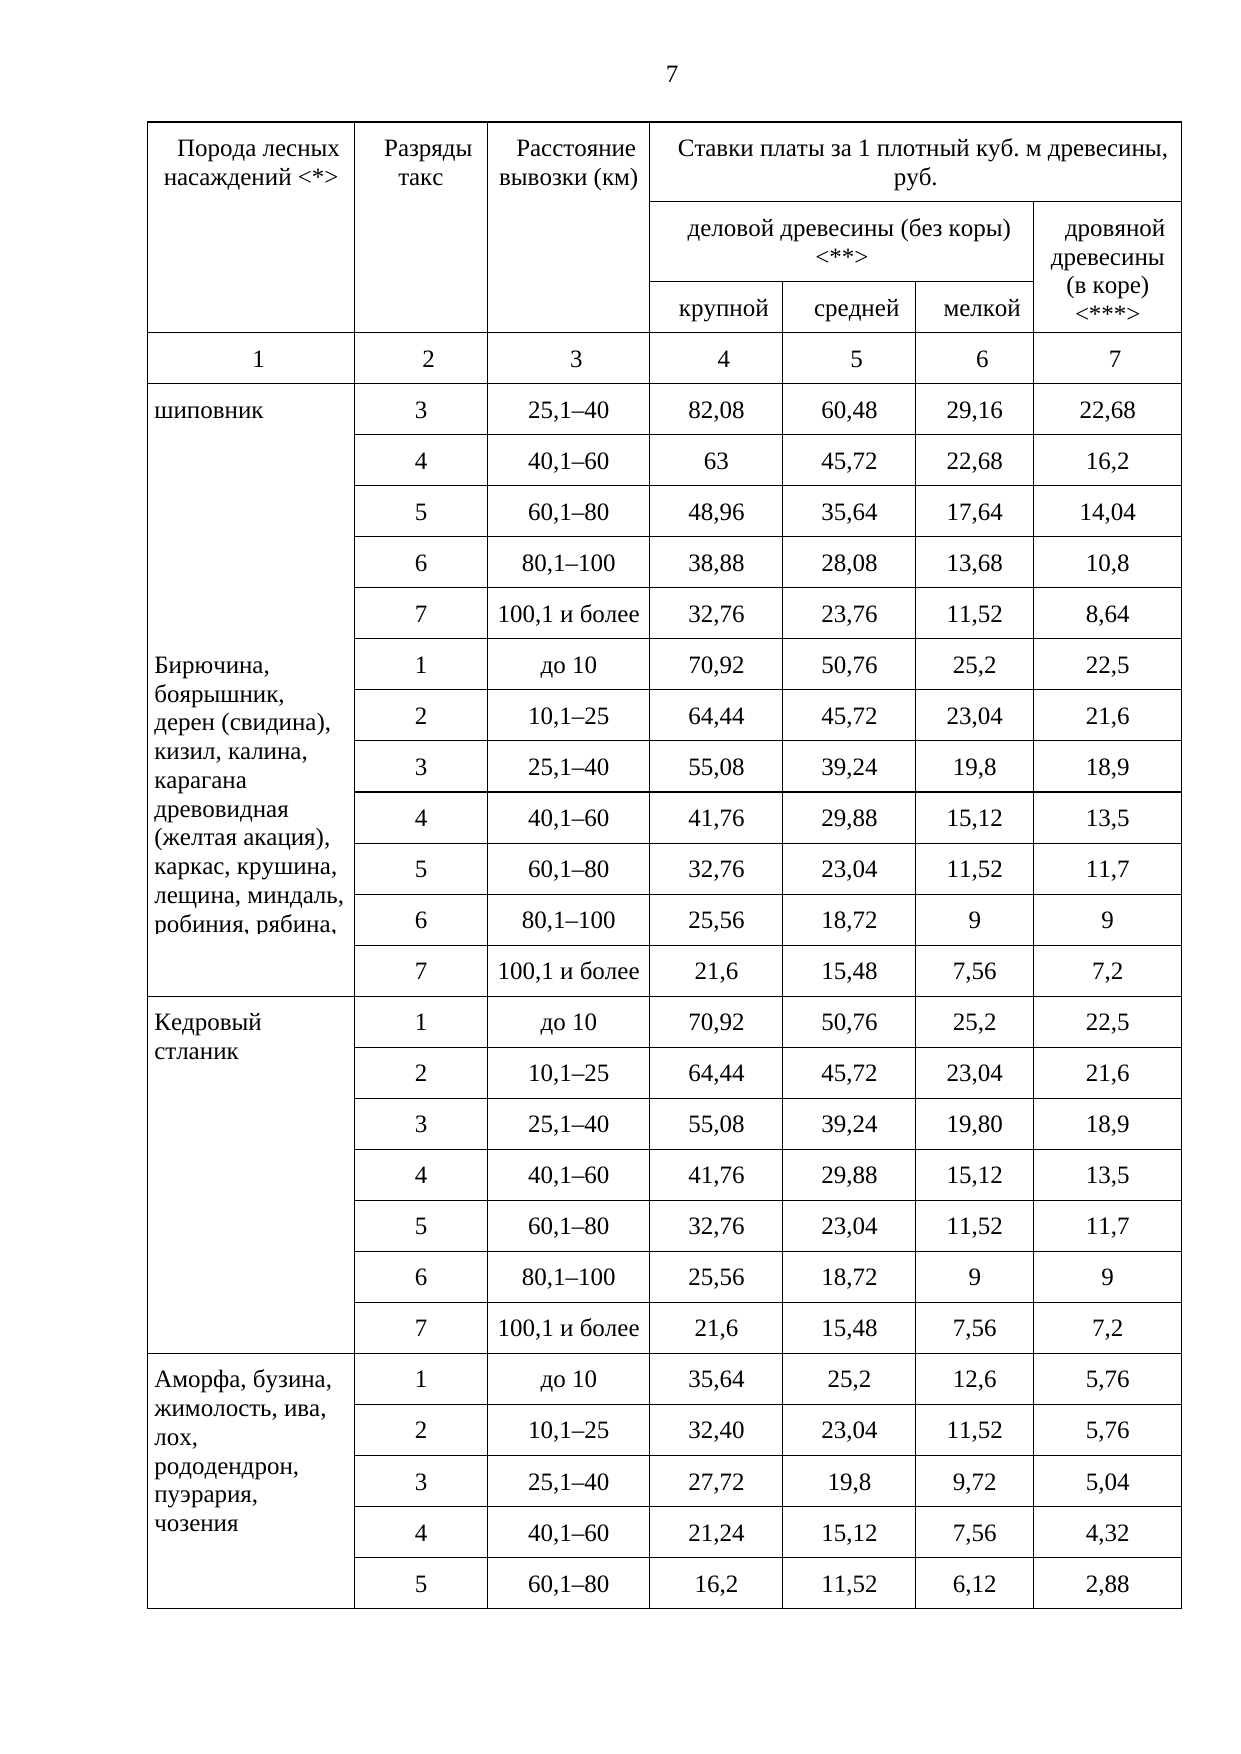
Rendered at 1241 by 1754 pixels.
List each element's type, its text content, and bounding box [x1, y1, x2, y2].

table_cell 23,04 [783, 1405, 915, 1455]
table_cell 9,72 [916, 1456, 1033, 1506]
table_cell 5 [355, 844, 487, 893]
table_cell 21,6 [1034, 1048, 1181, 1098]
table_cell 11,52 [783, 1558, 915, 1608]
table_cell 15,12 [916, 793, 1033, 842]
table_cell 80,1–100 [488, 537, 649, 587]
table_cell 6 [355, 1252, 487, 1302]
table_cell 70,92 [650, 639, 782, 689]
table_cell средней [783, 282, 915, 332]
table_cell 21,6 [650, 1303, 782, 1353]
table_cell 40,1–60 [488, 1507, 649, 1557]
table_cell 23,04 [783, 844, 915, 893]
table_cell крупной [650, 282, 782, 332]
table_cell 2 [355, 333, 487, 383]
table_cell 23,04 [783, 1201, 915, 1251]
table_cell до 10 [488, 639, 649, 689]
table_cell 6 [916, 333, 1033, 383]
table_cell 19,80 [916, 1099, 1033, 1149]
table_cell 5,76 [1034, 1354, 1181, 1404]
table_cell до 10 [488, 997, 649, 1047]
table_cell 6 [355, 895, 487, 944]
table_cell 23,76 [783, 588, 915, 638]
table_cell 1 [148, 333, 354, 383]
table_cell 38,88 [650, 537, 782, 587]
table_cell 48,96 [650, 486, 782, 536]
table_cell Аморфа, бузина, жимолость, ива, лох, рододендрон, пуэрария, чозения [148, 1354, 354, 1608]
table_cell 25,1–40 [488, 1099, 649, 1149]
table_cell 25,2 [916, 639, 1033, 689]
table_cell 5,04 [1034, 1456, 1181, 1506]
table_cell 9 [916, 1252, 1033, 1302]
table_cell 9 [916, 895, 1033, 944]
table_cell 18,9 [1034, 741, 1181, 791]
table_cell 22,68 [916, 435, 1033, 485]
table_cell 18,9 [1034, 1099, 1181, 1149]
table_cell 7,2 [1034, 946, 1181, 996]
table_cell 64,44 [650, 690, 782, 740]
table_cell 7,56 [916, 1507, 1033, 1557]
table_cell 35,64 [783, 486, 915, 536]
table_cell Кедровый стланик [148, 997, 354, 1353]
table_cell 3 [355, 741, 487, 791]
table_cell 13,5 [1034, 793, 1181, 842]
table_cell 100,1 и более [488, 588, 649, 638]
table_cell 17,64 [916, 486, 1033, 536]
table_cell деловой древесины (без коры) <**> [650, 202, 1033, 281]
table_cell 32,76 [650, 844, 782, 893]
table_cell 60,1–80 [488, 1558, 649, 1608]
table_cell 7 [355, 946, 487, 996]
table_cell 100,1 и более [488, 946, 649, 996]
table_cell 80,1–100 [488, 1252, 649, 1302]
table_cell 25,56 [650, 895, 782, 944]
table_cell 45,72 [783, 435, 915, 485]
table_cell 41,76 [650, 793, 782, 842]
table_cell 4 [355, 1507, 487, 1557]
table_cell 28,08 [783, 537, 915, 587]
table_cell 45,72 [783, 690, 915, 740]
table_cell 25,2 [783, 1354, 915, 1404]
table_cell 2 [355, 1048, 487, 1098]
table_cell 25,1–40 [488, 384, 649, 434]
table_cell 40,1–60 [488, 793, 649, 842]
table_cell 29,88 [783, 793, 915, 842]
table_cell 6 [355, 537, 487, 587]
table_cell 60,1–80 [488, 486, 649, 536]
table_cell 50,76 [783, 639, 915, 689]
table_cell 55,08 [650, 741, 782, 791]
table_cell 70,92 [650, 997, 782, 1047]
table_cell 23,04 [916, 1048, 1033, 1098]
table_cell мелкой [916, 282, 1033, 332]
table_cell 11,7 [1034, 844, 1181, 893]
table_cell 15,48 [783, 946, 915, 996]
table_cell 25,1–40 [488, 741, 649, 791]
table_cell 2,88 [1034, 1558, 1181, 1608]
table_cell 9 [1034, 895, 1181, 944]
table_cell 4 [355, 435, 487, 485]
table_cell 60,1–80 [488, 1201, 649, 1251]
table_cell 100,1 и более [488, 1303, 649, 1353]
table_cell 4 [650, 333, 782, 383]
table_cell 5 [355, 1201, 487, 1251]
table_cell 82,08 [650, 384, 782, 434]
table_cell 7,2 [1034, 1303, 1181, 1353]
table_cell 8,64 [1034, 588, 1181, 638]
table_cell 18,72 [783, 895, 915, 944]
table_cell 1 [355, 997, 487, 1047]
table_cell 22,68 [1034, 384, 1181, 434]
table_cell 22,5 [1034, 639, 1181, 689]
table_cell Бирючина, боярышник, дерен (свидина), кизил, калина, карагана древовидная (желтая акация), каркас, крушина, лещина, миндаль, робиния, рябина, сирень, спирея, смородина, сумах, черемуха [148, 638, 354, 996]
table_cell 21,6 [650, 946, 782, 996]
table_cell 41,76 [650, 1150, 782, 1200]
table_cell 55,08 [650, 1099, 782, 1149]
table_cell 80,1–100 [488, 895, 649, 944]
table_cell 11,52 [916, 1405, 1033, 1455]
table_cell 15,48 [783, 1303, 915, 1353]
table_cell 35,64 [650, 1354, 782, 1404]
table_cell 16,2 [1034, 435, 1181, 485]
table_cell 60,48 [783, 384, 915, 434]
table_cell 7 [1034, 333, 1181, 383]
table_cell 39,24 [783, 741, 915, 791]
table_cell 25,56 [650, 1252, 782, 1302]
table_cell 60,1–80 [488, 844, 649, 893]
table_cell 7,56 [916, 1303, 1033, 1353]
table_cell 25,1–40 [488, 1456, 649, 1506]
table_cell 32,76 [650, 1201, 782, 1251]
table_cell 10,1–25 [488, 690, 649, 740]
table_cell 15,12 [916, 1150, 1033, 1200]
table_cell 16,2 [650, 1558, 782, 1608]
table_cell 11,7 [1034, 1201, 1181, 1251]
table_cell 3 [355, 1099, 487, 1149]
table_cell до 10 [488, 1354, 649, 1404]
table_cell 32,76 [650, 588, 782, 638]
table_cell 64,44 [650, 1048, 782, 1098]
table_cell 4 [355, 793, 487, 842]
table_cell 11,52 [916, 844, 1033, 893]
table_cell 39,24 [783, 1099, 915, 1149]
table_cell 3 [488, 333, 649, 383]
table_cell 45,72 [783, 1048, 915, 1098]
table_cell 2 [355, 1405, 487, 1455]
table_cell 11,52 [916, 588, 1033, 638]
table_cell 29,88 [783, 1150, 915, 1200]
table_cell 27,72 [650, 1456, 782, 1506]
table_header Ставки платы за 1 плотный куб. м древесины, руб. [650, 123, 1181, 201]
table_cell 13,5 [1034, 1150, 1181, 1200]
table_cell 9 [1034, 1252, 1181, 1302]
table_cell 6,12 [916, 1558, 1033, 1608]
table_cell 7 [355, 588, 487, 638]
table_cell 1 [355, 639, 487, 689]
table_cell 14,04 [1034, 486, 1181, 536]
table_cell 40,1–60 [488, 1150, 649, 1200]
table_header Разряды такс [355, 123, 487, 332]
table_cell 21,6 [1034, 690, 1181, 740]
table_cell 4,32 [1034, 1507, 1181, 1557]
table_cell 29,16 [916, 384, 1033, 434]
table_cell 40,1–60 [488, 435, 649, 485]
table_cell дровяной древесины (в коре) <***> [1034, 202, 1181, 332]
table_cell 13,68 [916, 537, 1033, 587]
table_cell 3 [355, 1456, 487, 1506]
table_cell 12,6 [916, 1354, 1033, 1404]
table_cell 19,8 [916, 741, 1033, 791]
table_cell 63 [650, 435, 782, 485]
table_cell 5 [355, 486, 487, 536]
table_cell 25,2 [916, 997, 1033, 1047]
table_cell 7 [355, 1303, 487, 1353]
table_cell 15,12 [783, 1507, 915, 1557]
table_cell 50,76 [783, 997, 915, 1047]
table_header Расстояние вывозки (км) [488, 123, 649, 332]
table_cell 3 [355, 384, 487, 434]
table_cell 2 [355, 690, 487, 740]
table_header Порода лесных насаждений <*> [148, 123, 354, 332]
table_cell 4 [355, 1150, 487, 1200]
table_cell 5,76 [1034, 1405, 1181, 1455]
table_cell 5 [783, 333, 915, 383]
table_cell 11,52 [916, 1201, 1033, 1251]
table_cell 23,04 [916, 690, 1033, 740]
table_cell 19,8 [783, 1456, 915, 1506]
table_cell 32,40 [650, 1405, 782, 1455]
table_cell 22,5 [1034, 997, 1181, 1047]
table_cell 18,72 [783, 1252, 915, 1302]
table_cell 5 [355, 1558, 487, 1608]
table_cell 7,56 [916, 946, 1033, 996]
table_cell 10,1–25 [488, 1048, 649, 1098]
table_cell 21,24 [650, 1507, 782, 1557]
table_cell 10,1–25 [488, 1405, 649, 1455]
table_cell 10,8 [1034, 537, 1181, 587]
table_cell 1 [355, 1354, 487, 1404]
